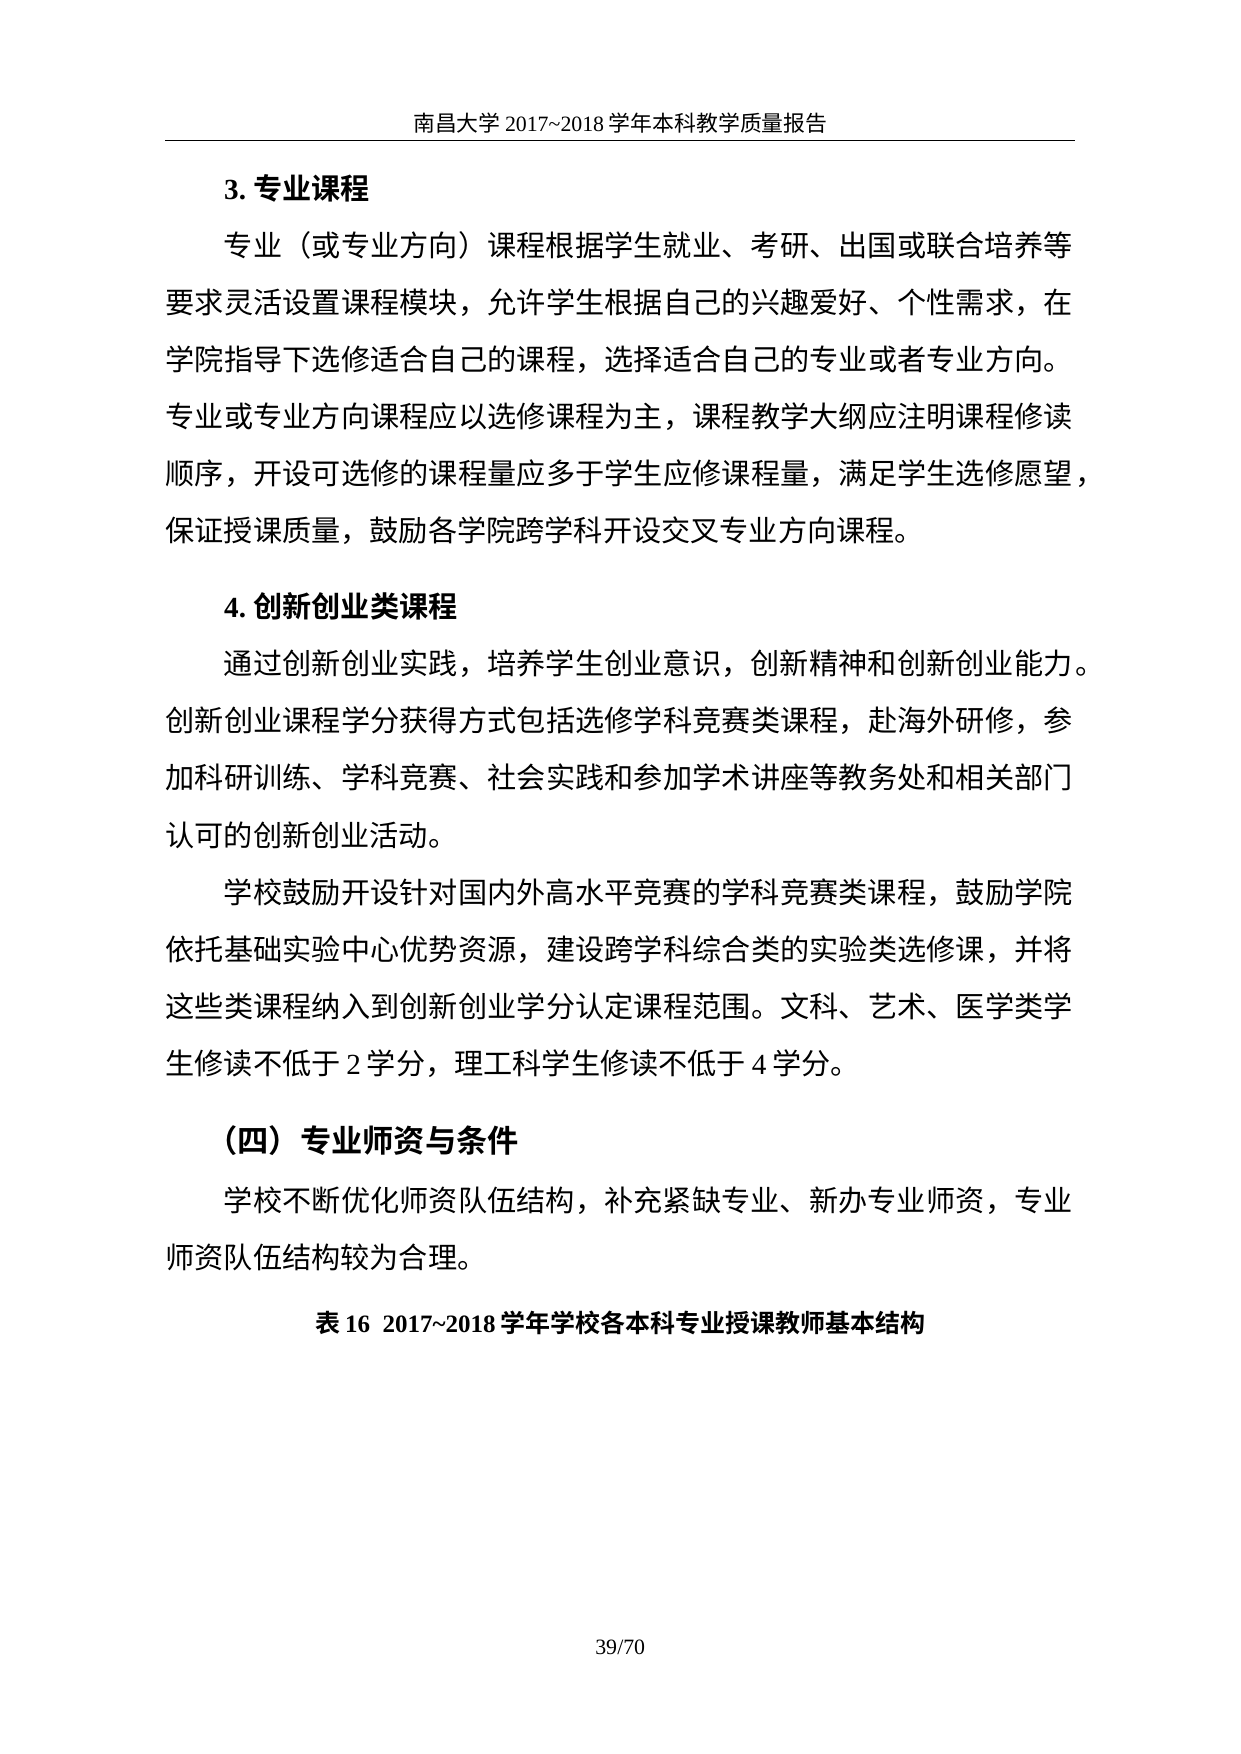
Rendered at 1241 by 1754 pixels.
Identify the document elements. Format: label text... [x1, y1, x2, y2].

text 表16 2017~2018学年学校各本科专业授课教师基本结构 [165, 1304, 1075, 1340]
text 通过创新创业实践，培养学生创业意识，创新精神和创新创业能力。创新创业课程学分获得方式包括选修学科竞赛类课程，赴海外研修，参加科研训练、学科竞赛、社会实践和参加学术讲座等教务处和相关部门认可的创新创业活动。 [165, 641, 1075, 854]
text （四）专业师资与条件 [165, 1116, 1075, 1161]
text 学校不断优化师资队伍结构，补充紧缺专业、新办专业师资，专业师资队伍结构较为合理。 [165, 1177, 1075, 1277]
text 专业（或专业方向）课程根据学生就业、考研、出国或联合培养等要求灵活设置课程模块，允许学生根据自己的兴趣爱好、个性需求，在学院指导下选修适合自己的课程，选择适合自己的专业或者专业方向。专业或专业方向课程应以选修课程为主，课程教学大纲应注明课程修读顺序，开设可选修的课程量应多于学生应修课程量，满足学生选修愿望，保证授课质量，鼓励各学院跨学科开设交叉专业方向课程。 [165, 222, 1075, 550]
text 3. 专业课程 [165, 165, 1075, 208]
text 4. 创新创业类课程 [165, 584, 1075, 626]
text 学校鼓励开设针对国内外高水平竞赛的学科竞赛类课程，鼓励学院依托基础实验中心优势资源，建设跨学科综合类的实验类选修课，并将这些类课程纳入到创新创业学分认定课程范围。文科、艺术、医学类学生修读不低于2学分，理工科学生修读不低于4学分。 [165, 869, 1075, 1083]
